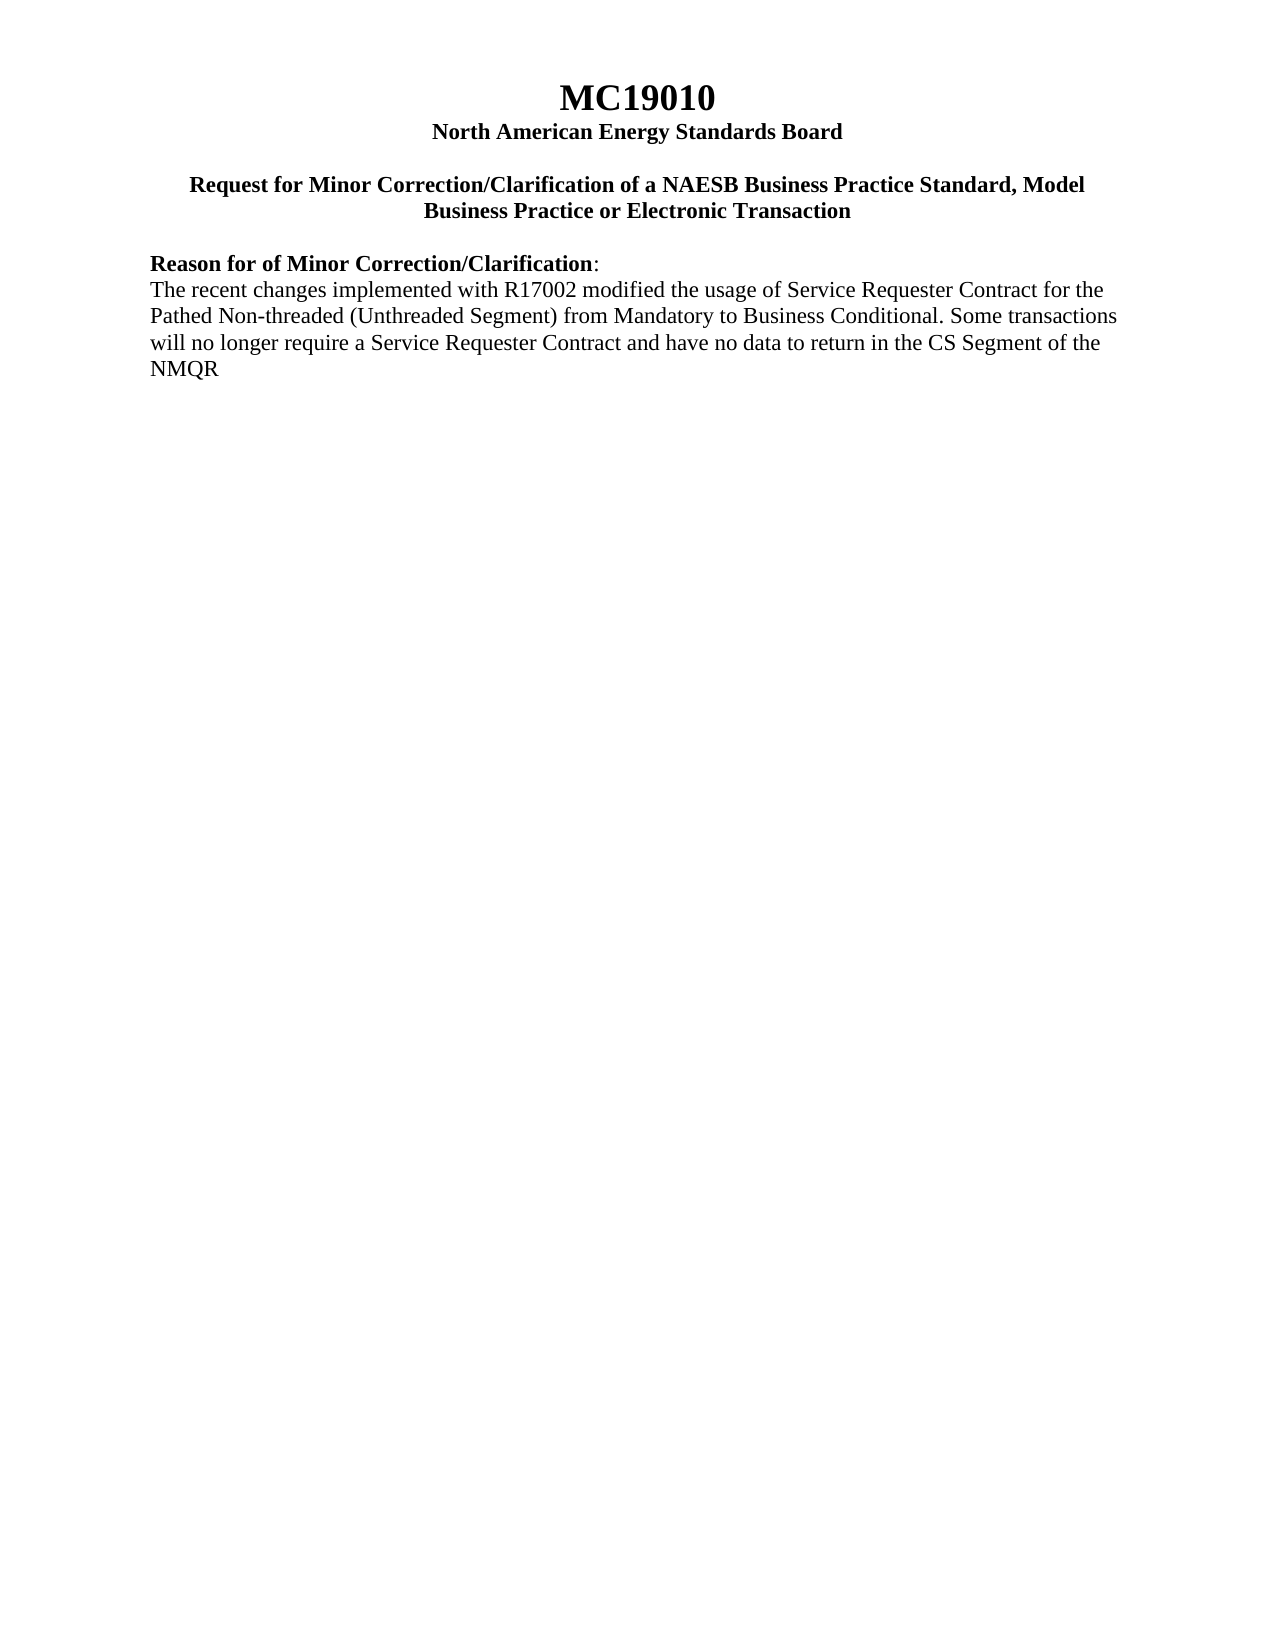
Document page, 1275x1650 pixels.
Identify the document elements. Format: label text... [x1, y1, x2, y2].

text Reason for of Minor Correction/Clarification: [150, 250, 1125, 276]
text The recent changes implemented with R17002 modified the usage of Service Requester Contract for the Pathed Non-threaded (Unthreaded Segment) from Mandatory to Business Conditional. Some transactions will no longer require a Service Requester Contract and have no data to return in the CS Segment of the NMQR [150, 276, 1125, 382]
